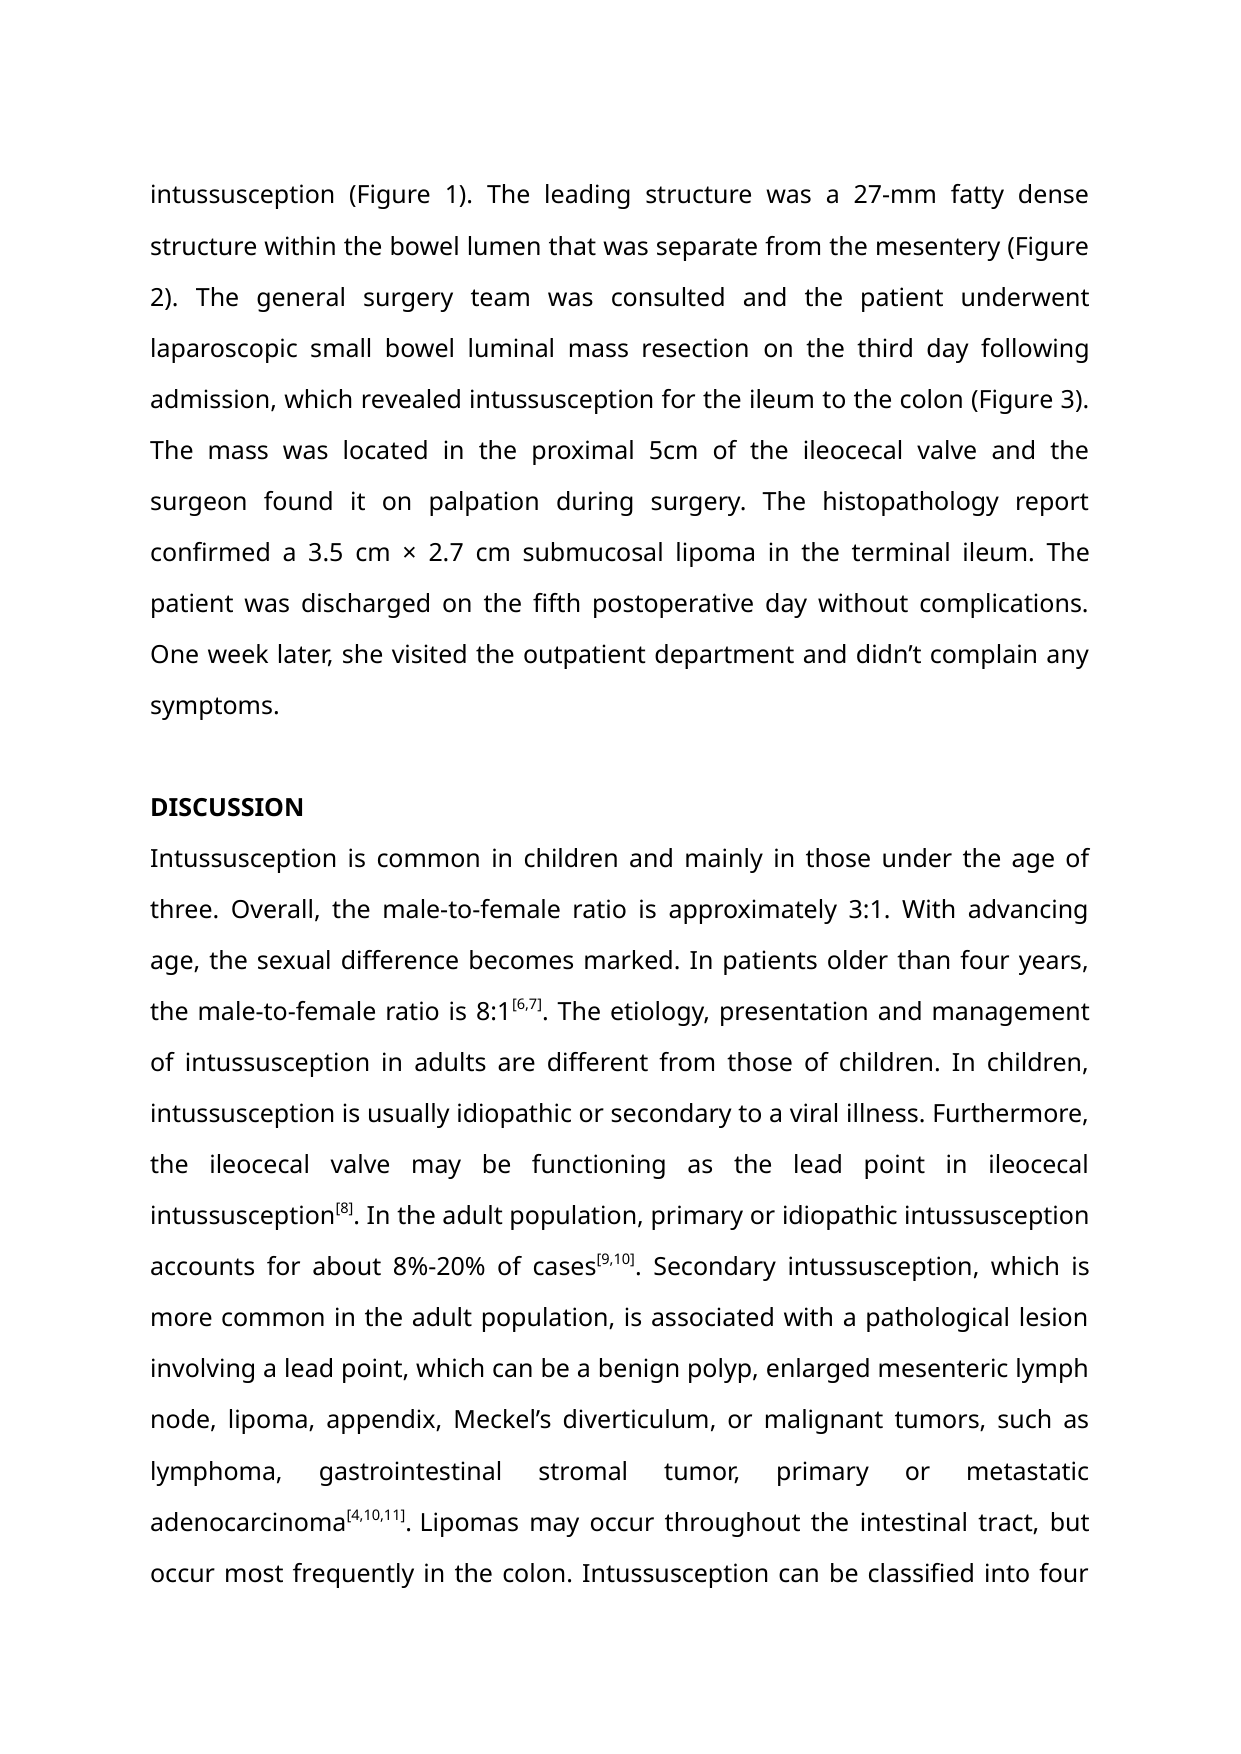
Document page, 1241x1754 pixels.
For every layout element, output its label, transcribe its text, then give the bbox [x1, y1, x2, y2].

text DISCUSSION [150, 790, 1090, 824]
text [150, 177, 1090, 722]
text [150, 841, 1090, 1589]
